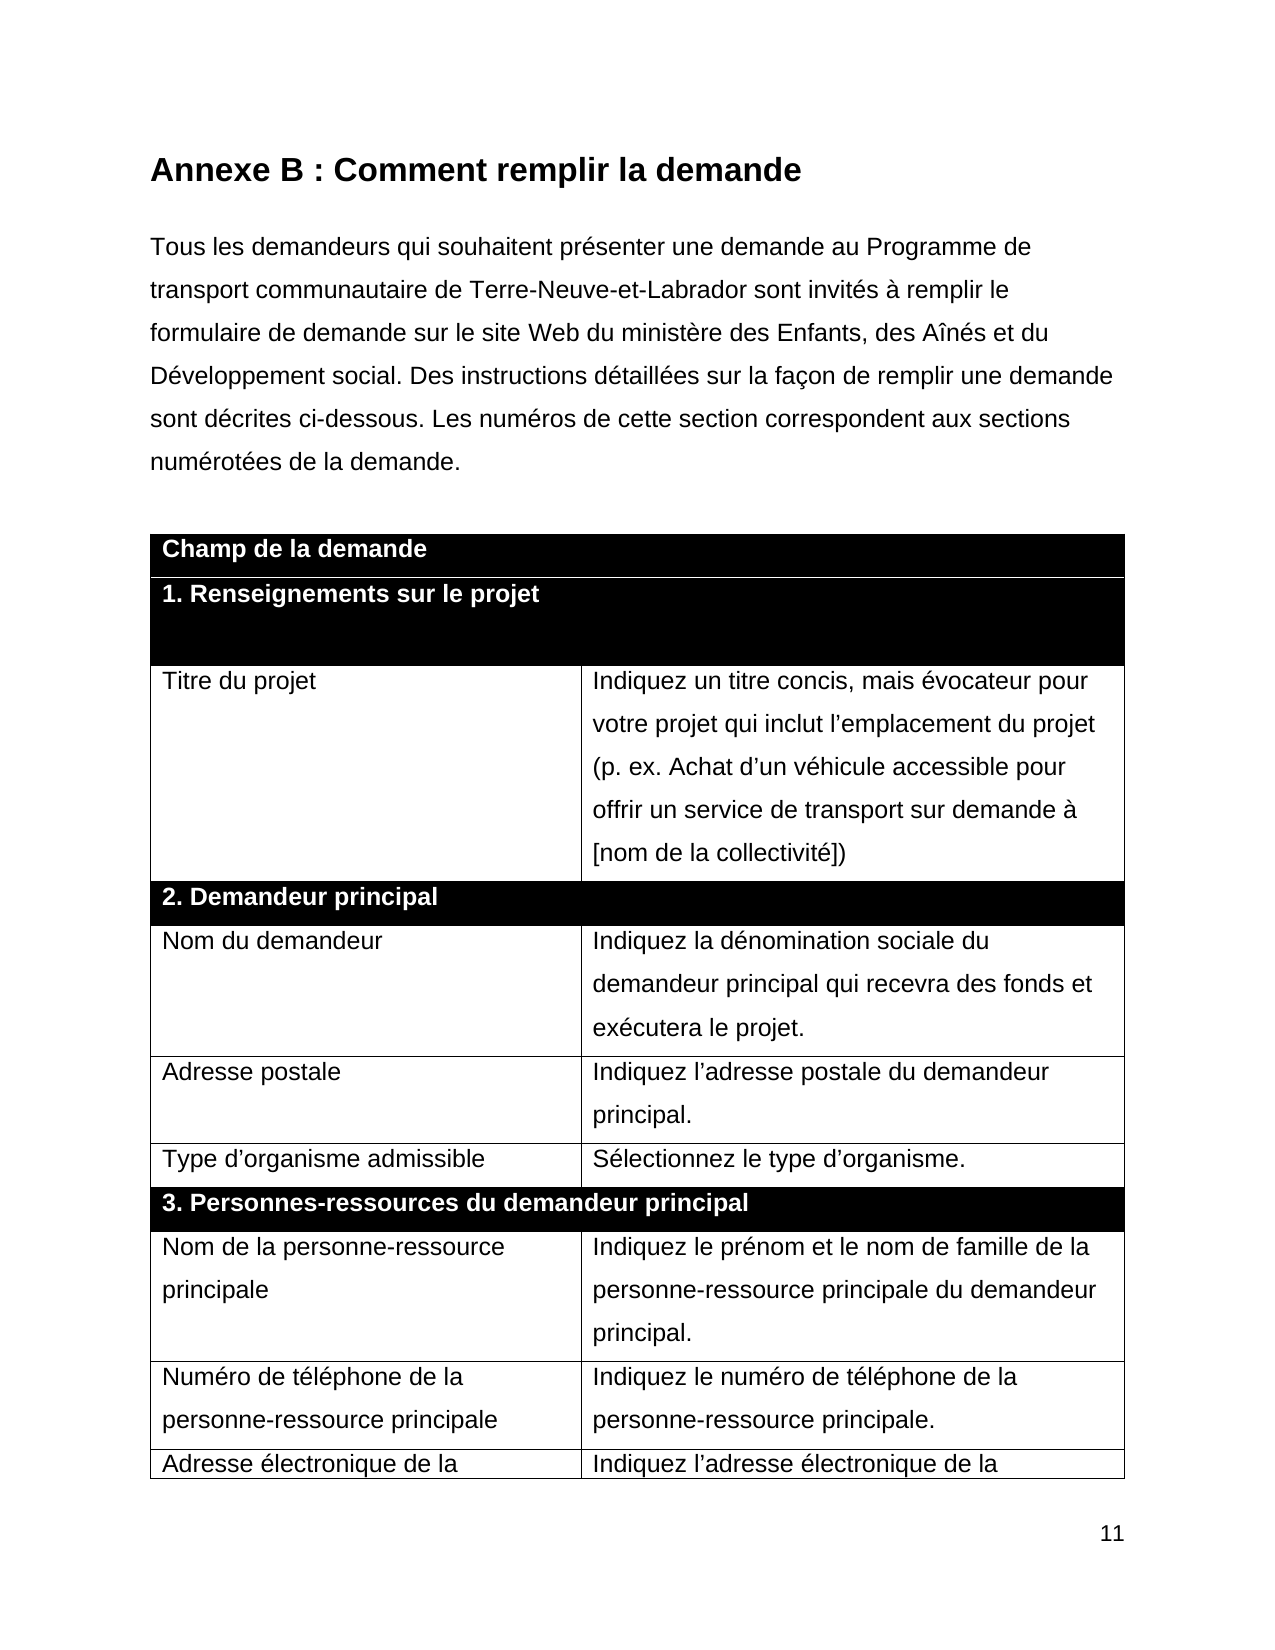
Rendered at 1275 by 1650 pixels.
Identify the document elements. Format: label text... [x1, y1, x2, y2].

table_cell 2. Demandeur principal [151, 882, 1124, 925]
table_cell Indiquez le numéro de téléphone de la personne-ressource principale. [582, 1362, 1124, 1448]
table_cell Titre du projet [151, 666, 581, 881]
table_cell Indiquez l’adresse postale du demandeur principal. [582, 1057, 1124, 1143]
table_cell Indiquez le prénom et le nom de famille de la personne-ressource principale du demandeur principal. [582, 1232, 1124, 1361]
table_cell Indiquez la dénomination sociale du demandeur principal qui recevra des fonds et exécutera le projet. [582, 926, 1124, 1056]
table_header Champ de la demande [151, 535, 1124, 577]
table_cell Nom du demandeur [151, 926, 581, 1056]
table_cell Indiquez un titre concis, mais évocateur pour votre projet qui inclut l’emplacement du projet (p. ex. Achat d’un véhicule accessible pour offrir un service de transport sur demande à [nom de la collectivité]) [582, 666, 1124, 881]
table_cell Nom de la personne-ressource principale [151, 1232, 581, 1361]
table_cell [582, 1450, 1124, 1478]
table_cell Numéro de téléphone de la personne-ressource principale [151, 1362, 581, 1448]
table_cell 1. Renseignements sur le projet [151, 579, 1124, 665]
table_cell 3. Personnes-ressources du demandeur principal [151, 1188, 1124, 1231]
table_cell Type d’organisme admissible [151, 1144, 581, 1187]
table_cell Adresse postale [151, 1057, 581, 1143]
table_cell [151, 1450, 581, 1478]
list Tous les demandeurs qui souhaitent présenter une demande au Programme de transport communautaire de Terre-Neuve-et-Labrador sont invités à remplir le formulaire de demande sur le site Web du ministère des Enfants, des Aînés et du Développement social. Des instructions détaillées sur la façon de remplir une demande sont décrites ci-dessous. Les numéros de cette section correspondent aux sections numérotées de la demande. [150, 232, 1125, 476]
subtitle Annexe B : Comment remplir la demande [150, 150, 1125, 188]
table_cell Sélectionnez le type d’organisme. [582, 1144, 1124, 1187]
